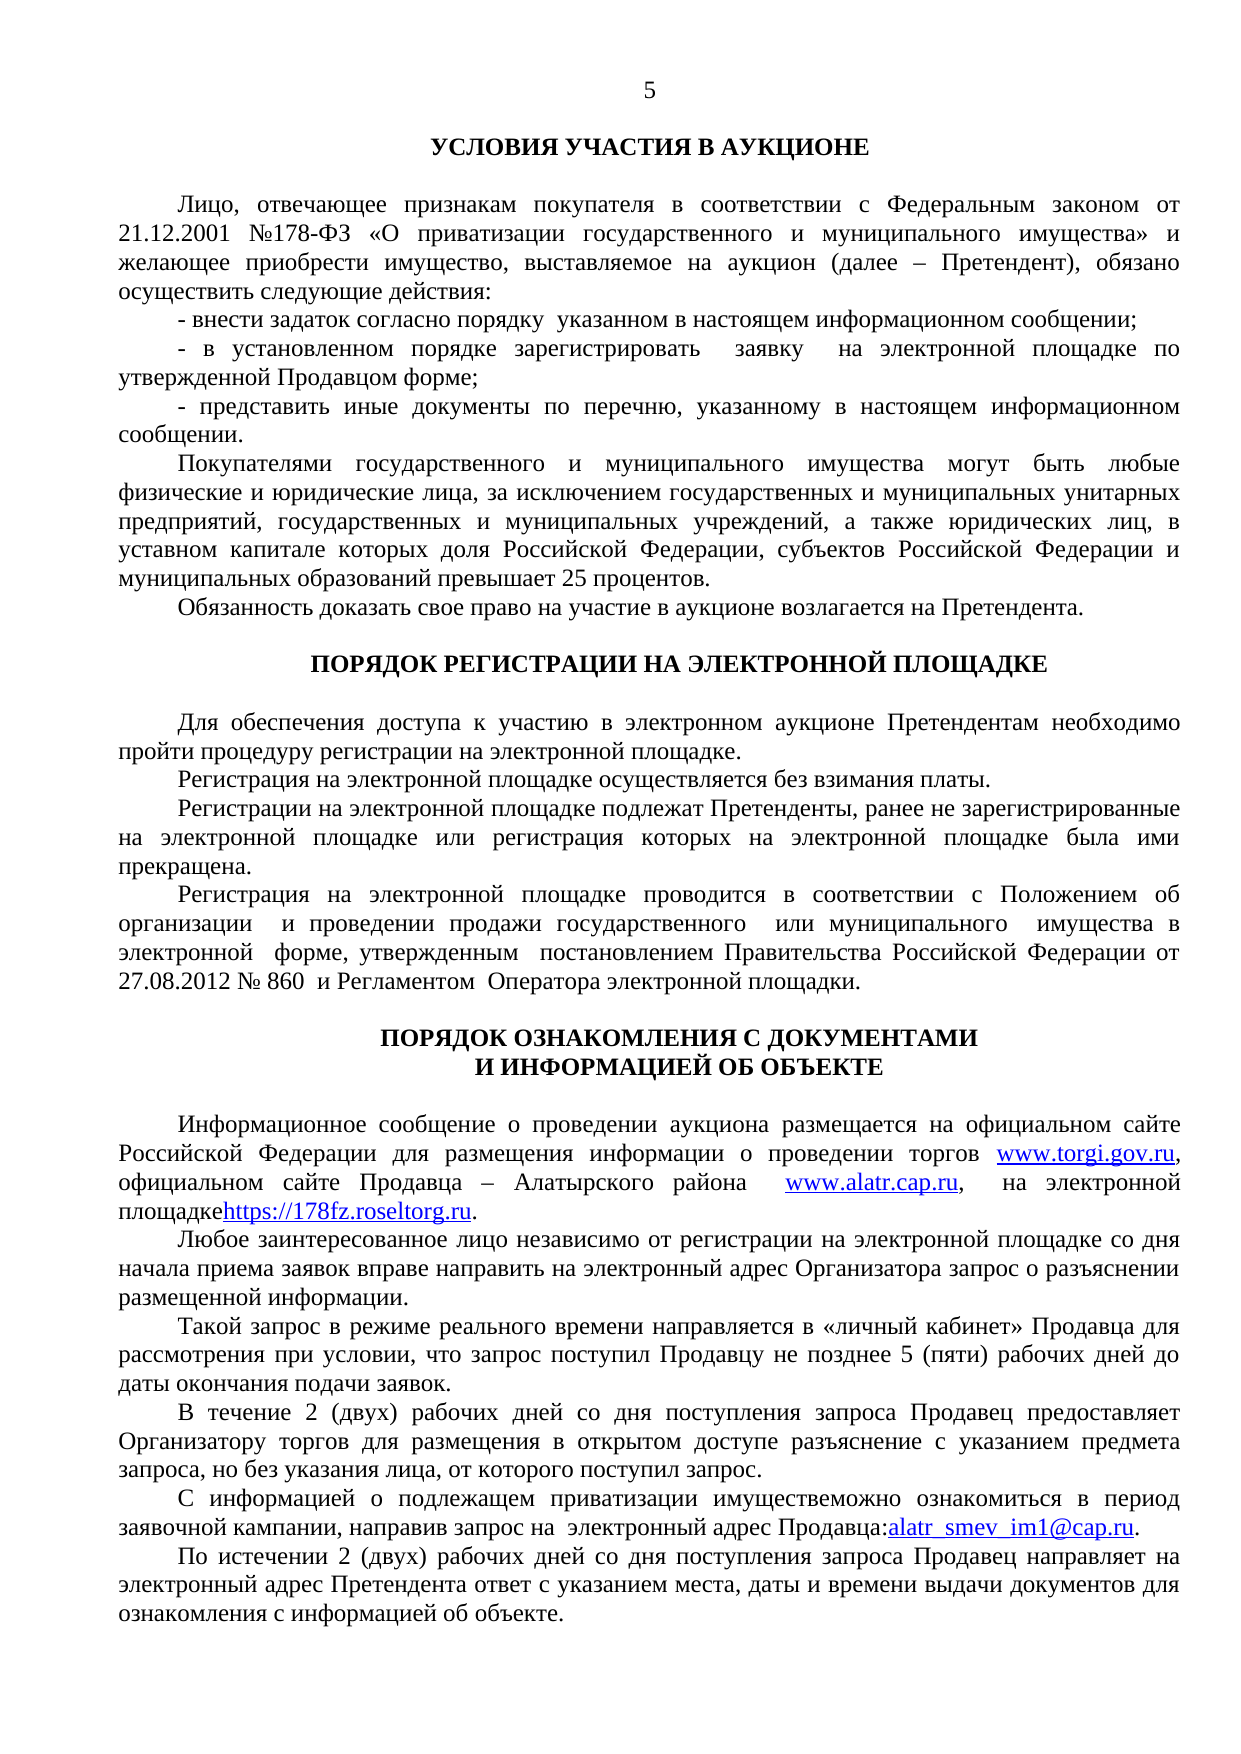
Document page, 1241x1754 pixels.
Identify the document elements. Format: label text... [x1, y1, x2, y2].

text Обязанность доказать свое право на участие в аукционе возлагается на Претендента. [118, 592, 1181, 621]
text Условия участия в аукционе [118, 132, 1181, 161]
text С информацией о подлежащем приватизации имуществеможно ознакомиться в период заявочной кампании, направив запрос на электронный адрес Продавца:alatr_smev_im1@cap.ru. [118, 1483, 1181, 1541]
text и информацией об объекте [118, 1052, 1181, 1081]
text Такой запрос в режиме реального времени направляется в «личный кабинет» Продавца для рассмотрения при условии, что запрос поступил Продавцу не позднее 5 (пяти) рабочих дней до даты окончания подачи заявок. [118, 1311, 1181, 1397]
text По истечении 2 (двух) рабочих дней со дня поступления запроса Продавец направляет на электронный адрес Претендента ответ с указанием места, даты и времени выдачи документов для ознакомления с информацией об объекте. [118, 1541, 1181, 1627]
text Покупателями государственного и муниципального имущества могут быть любые физические и юридические лица, за исключением государственных и муниципальных унитарных предприятий, государственных и муниципальных учреждений, а также юридических лиц, в уставном капитале которых доля Российской Федерации, субъектов Российской Федерации и муниципальных образований превышает 25 процентов. [118, 448, 1181, 592]
text - внести задаток согласно порядку указанном в настоящем информационном сообщении; [118, 304, 1181, 333]
text В течение 2 (двух) рабочих дней со дня поступления запроса Продавец предоставляет Организатору торгов для размещения в открытом доступе разъяснение с указанием предмета запроса, но без указания лица, от которого поступил запрос. [118, 1397, 1181, 1483]
text Любое заинтересованное лицо независимо от регистрации на электронной площадке со дня начала приема заявок вправе направить на электронный адрес Организатора запрос о разъяснении размещенной информации. [118, 1224, 1181, 1311]
text - представить иные документы по перечню, указанному в настоящем информационном сообщении. [118, 391, 1181, 448]
text Регистрации на электронной площадке подлежат Претенденты, ранее не зарегистрированные на электронной площадке или регистрация которых на электронной площадке была ими прекращена. [118, 793, 1181, 879]
text Лицо, отвечающее признакам покупателя в соответствии с Федеральным законом от 21.12.2001 №178-ФЗ «О приватизации государственного и муниципального имущества» и желающее приобрести имущество, выставляемое на аукцион (далее – Претендент), обязано осуществить следующие действия: [118, 189, 1181, 304]
text Регистрация на электронной площадке осуществляется без взимания платы. [118, 764, 1181, 793]
text Порядок ознакомления с документами [118, 1023, 1181, 1052]
text Регистрация на электронной площадке проводится в соответствии с Положением об организации и проведении продажи государственного или муниципального имущества в электронной форме, утвержденным постановлением Правительства Российской Федерации от 27.08.2012 № 860 и Регламентом Оператора электронной площадки. [118, 879, 1181, 994]
text Информационное сообщение о проведении аукциона размещается на официальном сайте Российской Федерации для размещения информации о проведении торгов www.torgi.gov.ru, официальном сайте Продавца – Алатырского района www.alatr.cap.ru, на электронной площадкеhttps://178fz.roseltorg.ru. [118, 1109, 1181, 1224]
text - в установленном порядке зарегистрировать заявку на электронной площадке по утвержденной Продавцом форме; [118, 333, 1181, 391]
text Порядок регистрации на электронной площадке [118, 649, 1181, 678]
text Для обеспечения доступа к участию в электронном аукционе Претендентам необходимо пройти процедуру регистрации на электронной площадке. [118, 707, 1181, 764]
